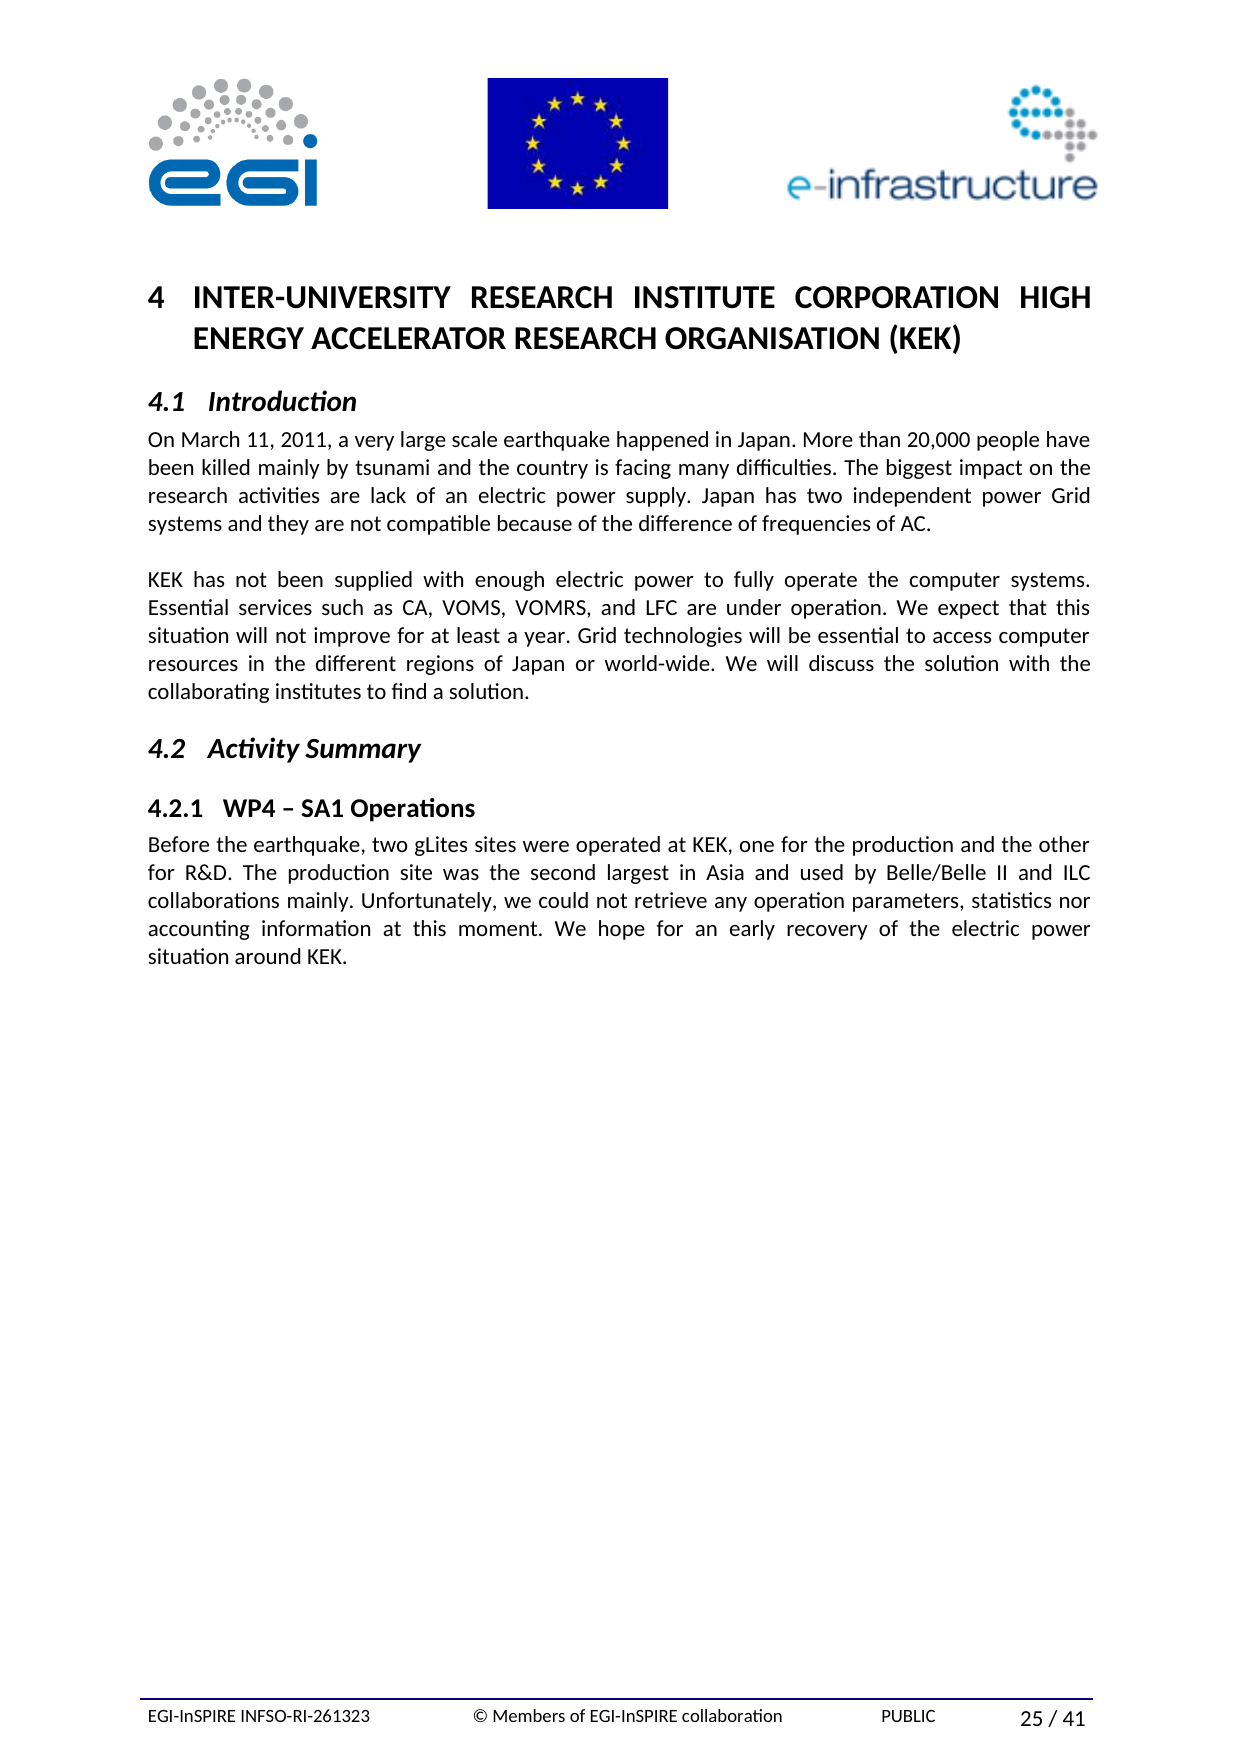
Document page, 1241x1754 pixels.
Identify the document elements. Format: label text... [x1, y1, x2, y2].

subtitle Introduction [148, 383, 1092, 419]
picture [780, 78, 1106, 209]
subtitle Inter-university Research Institute Corporation High Energy Accelerator Research Organisation (KEK) [148, 277, 1092, 358]
text Before the earthquake, two gLites sites were operated at KEK, one for the production and the other for R&D. The production site was the second largest in Asia and used by Belle/Belle II and ILC collaborations mainly. Unfortunately, we could not retrieve any operation parameters, statistics nor accounting information at this moment. We hope for an early recovery of the electric power situation around KEK. [148, 830, 1092, 970]
text KEK has not been supplied with enough electric power to fully operate the computer systems. Essential services such as CA, VOMS, VOMRS, and LFC are under operation. We expect that this situation will not improve for at least a year. Grid technologies will be essential to access computer resources in the different regions of Japan or world-wide. We will discuss the solution with the collaborating institutes to find a solution. [148, 565, 1092, 705]
picture [147, 78, 319, 208]
subtitle Activity Summary [148, 730, 1092, 766]
picture [487, 78, 669, 209]
subtitle WP4 – SA1 Operations [148, 791, 1092, 824]
text On March 11, 2011, a very large scale earthquake happened in Japan. More than 20,000 people have been killed mainly by tsunami and the country is facing many difficulties. The biggest impact on the research activities are lack of an electric power supply. Japan has two independent power Grid systems and they are not compatible because of the difference of frequencies of AC. [148, 425, 1092, 537]
